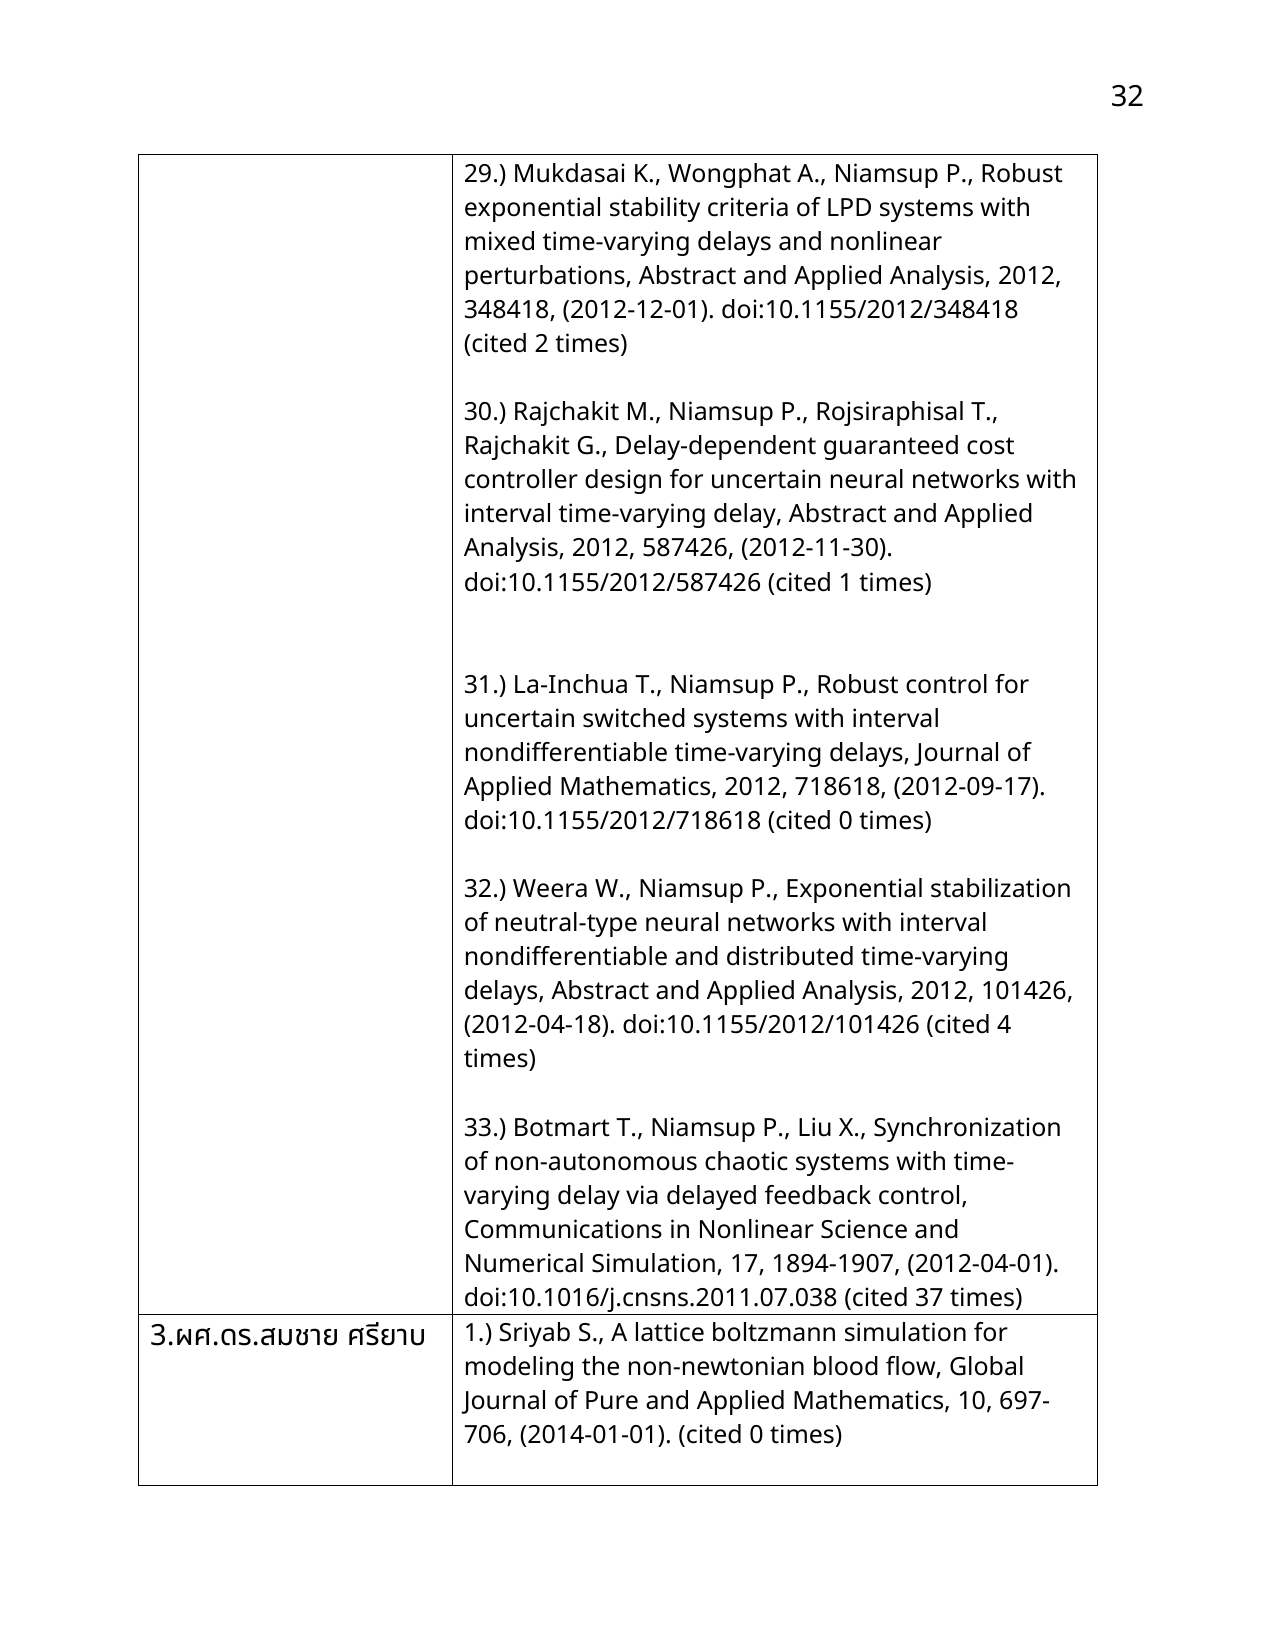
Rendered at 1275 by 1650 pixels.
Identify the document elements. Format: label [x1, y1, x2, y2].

table_cell [453, 155, 1097, 1313]
table_cell [139, 155, 452, 1313]
table_cell [139, 1315, 452, 1485]
table_cell [453, 1315, 1097, 1485]
